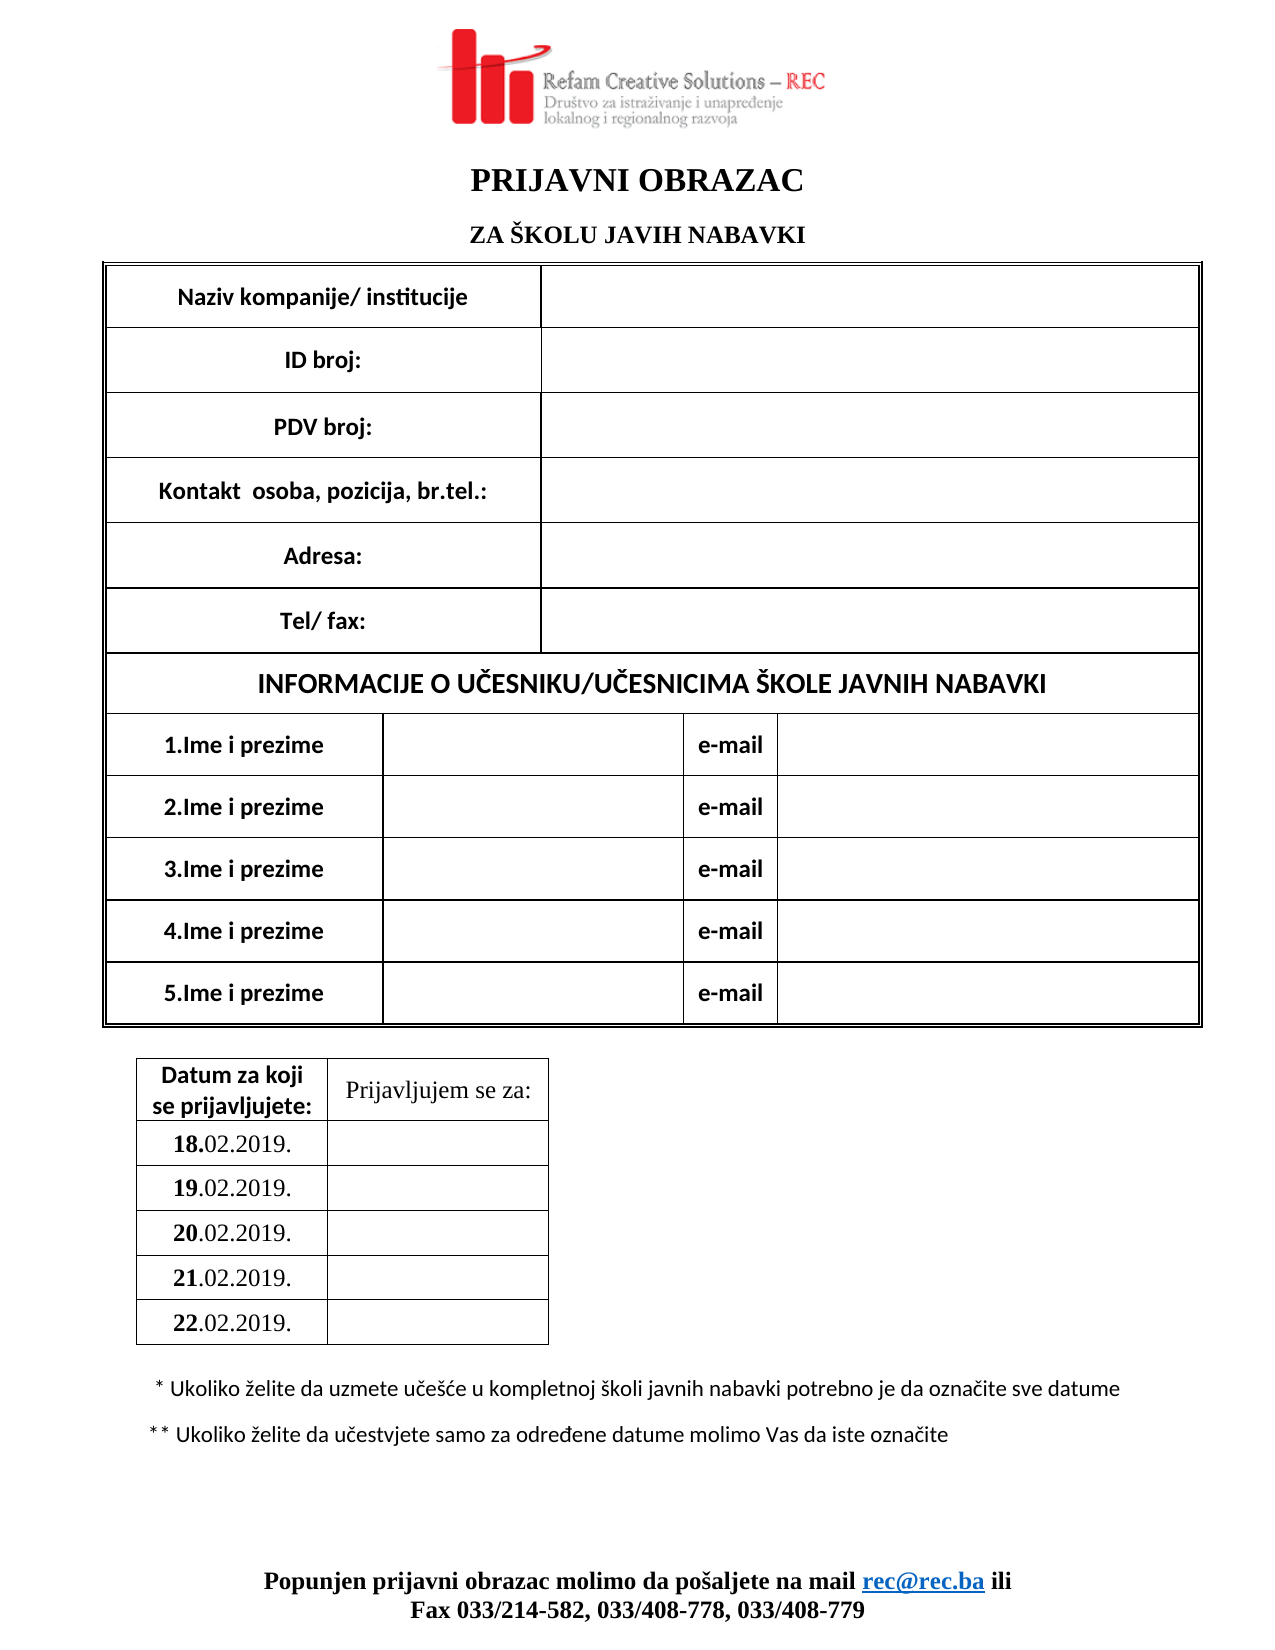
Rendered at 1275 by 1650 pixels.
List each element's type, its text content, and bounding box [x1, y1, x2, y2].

table_cell [328, 1256, 548, 1299]
table_cell e-mail [684, 838, 777, 899]
table_cell [384, 714, 683, 775]
text ** Ukoliko želite da učestvjete samo za određene datume molimo Vas da iste označite [148, 1421, 1127, 1448]
table_cell ID broj: [107, 328, 541, 392]
table_cell 18.02.2019. [137, 1121, 327, 1165]
table_cell [778, 901, 1198, 961]
table_header [542, 266, 1198, 327]
text ZA ŠKOLU JAVIH NABAVKI [148, 220, 1127, 249]
table_cell 4.Ime i prezime [107, 901, 382, 961]
table_cell [542, 458, 1198, 522]
table_cell 5.Ime i prezime [107, 963, 382, 1023]
table_cell [328, 1300, 548, 1344]
table_cell [328, 1211, 548, 1254]
picture [436, 29, 839, 132]
table_cell 2.Ime i prezime [107, 776, 382, 837]
table_cell [778, 714, 1198, 775]
table_cell Kontakt osoba, pozicija, br.tel.: [107, 458, 540, 522]
table_cell [778, 963, 1198, 1023]
table_cell Adresa: [107, 523, 540, 587]
table_cell Tel/ fax: [107, 589, 540, 652]
table_cell [542, 523, 1198, 587]
table_cell [542, 589, 1198, 652]
table_cell [384, 838, 683, 899]
table_cell 21.02.2019. [137, 1256, 327, 1299]
table_header Datum za koji se prijavljujete: [137, 1059, 327, 1120]
table_cell 19.02.2019. [137, 1166, 327, 1210]
table_cell [384, 963, 683, 1023]
table_cell 3.Ime i prezime [107, 838, 382, 899]
table_cell [778, 838, 1198, 899]
table_cell 20.02.2019. [137, 1211, 327, 1254]
table_cell [542, 393, 1198, 457]
text PRIJAVNI OBRAZAC [148, 160, 1127, 198]
table_cell INFORMACIJE O UČESNIKU/UČESNICIMA ŠKOLE JAVNIH NABAVKI [107, 654, 1198, 713]
table_header Naziv kompanije/ institucije [107, 266, 540, 327]
table_header Prijavljujem se za: [328, 1059, 548, 1120]
table_cell e-mail [684, 776, 777, 837]
table_cell 22.02.2019. [137, 1300, 327, 1344]
table_cell [542, 328, 1198, 392]
table_cell e-mail [684, 714, 777, 775]
table_cell [328, 1166, 548, 1210]
table_cell [384, 776, 683, 837]
table_cell e-mail [684, 901, 777, 961]
table_cell [384, 901, 683, 961]
table_cell 1.Ime i prezime [107, 714, 382, 775]
table_cell [778, 776, 1198, 837]
table_cell PDV broj: [107, 393, 540, 457]
table_cell e-mail [684, 963, 777, 1023]
table_cell [328, 1121, 548, 1165]
text * Ukoliko želite da uzmete učešće u kompletnoj školi javnih nabavki potrebno je da označite sve datume [148, 1374, 1127, 1402]
